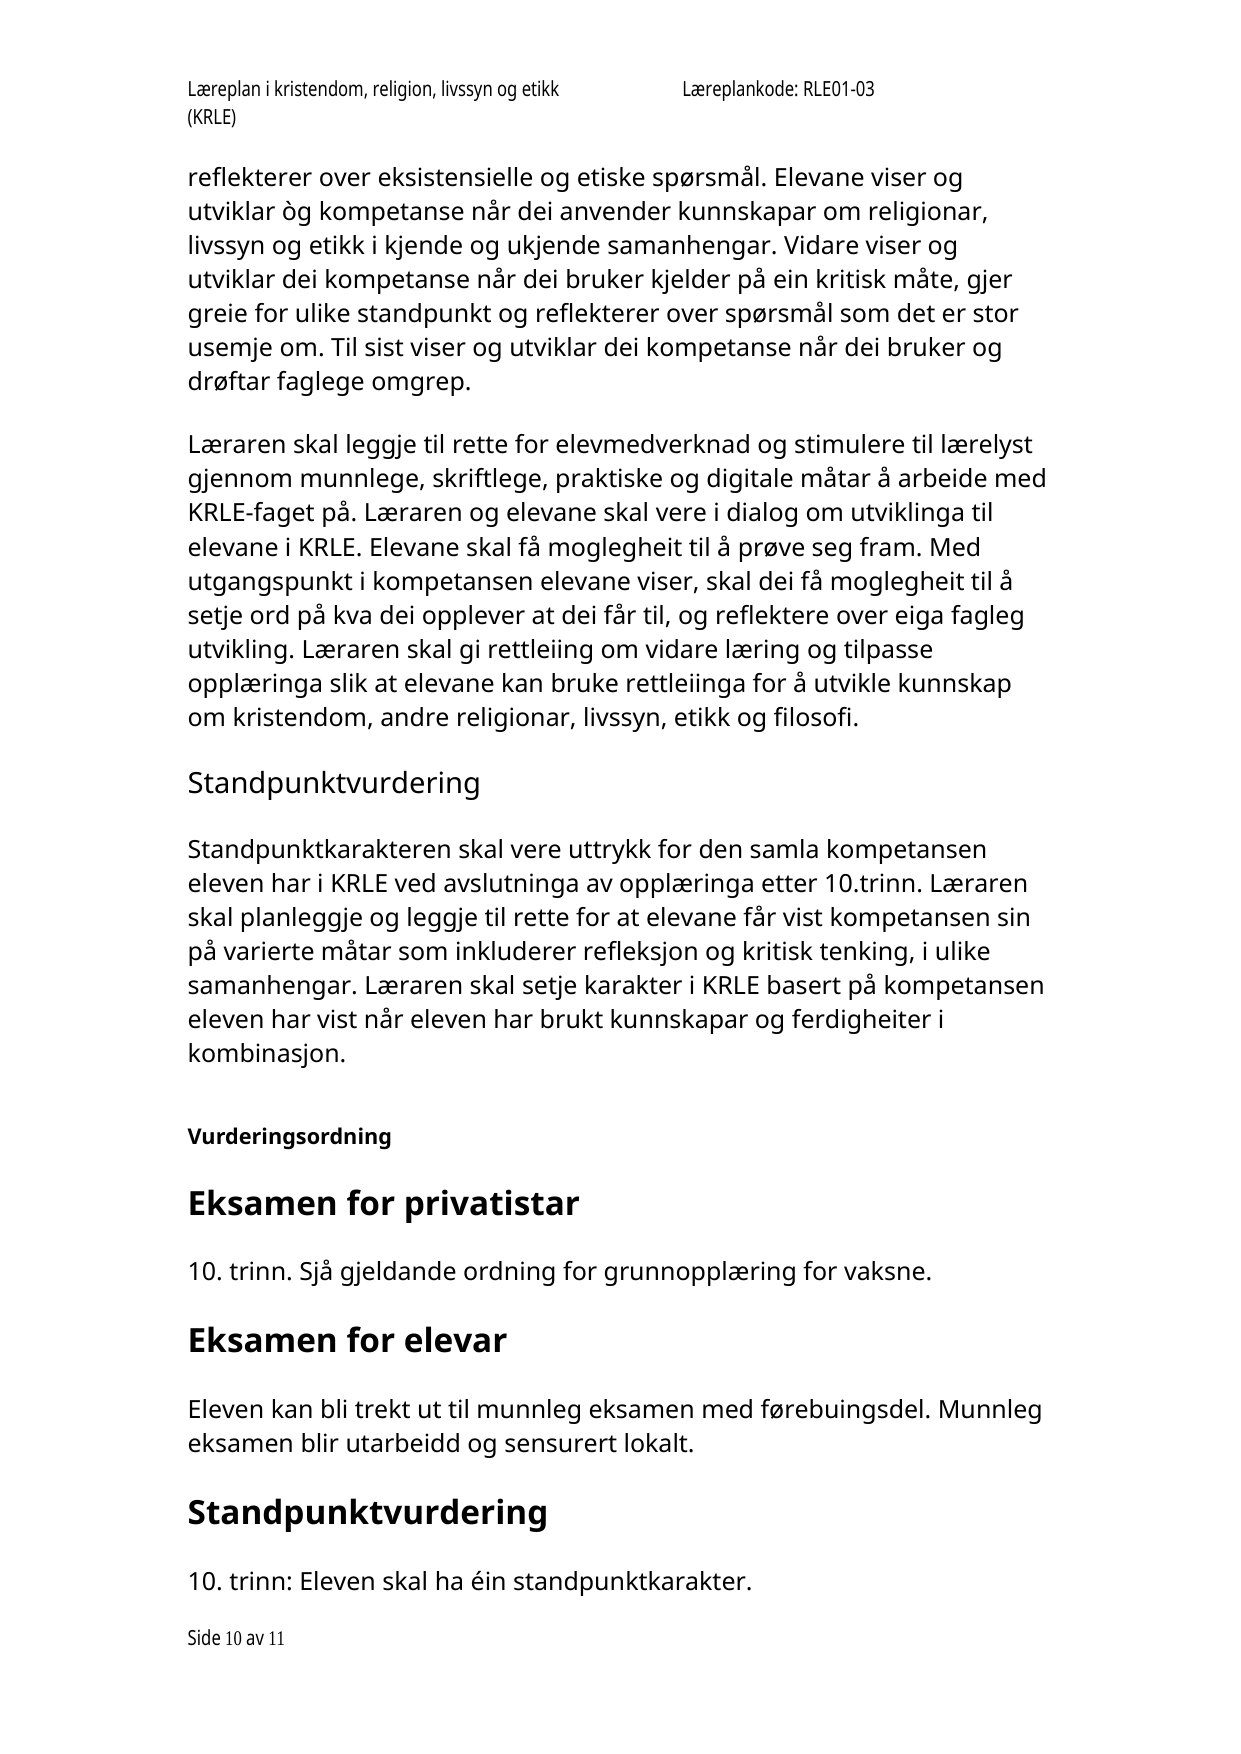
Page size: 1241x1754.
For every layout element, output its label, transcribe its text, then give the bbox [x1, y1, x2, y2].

subtitle Eksamen for privatistar [187, 1179, 1053, 1225]
text 10. trinn. Sjå gjeldande ordning for grunnopplæring for vaksne. [187, 1254, 1053, 1288]
text Eleven kan bli trekt ut til munnleg eksamen med førebuingsdel. Munnleg eksamen blir utarbeidd og sensurert lokalt. [187, 1392, 1053, 1460]
subtitle Eksamen for elevar [187, 1317, 1053, 1363]
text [187, 159, 1053, 398]
subtitle Vurderingsordning [187, 1099, 1053, 1150]
subtitle Standpunktvurdering [187, 763, 1053, 802]
subtitle Standpunktvurdering [187, 1489, 1053, 1534]
text Standpunktkarakteren skal vere uttrykk for den samla kompetansen eleven har i KRLE ved avslutninga av opplæringa etter 10.trinn. Læraren skal planleggje og leggje til rette for at elevane får vist kompetansen sin på varierte måtar som inkluderer refleksjon og kritisk tenking, i ulike samanhengar. Læraren skal setje karakter i KRLE basert på kompetansen eleven har vist når eleven har brukt kunnskapar og ferdigheiter i kombinasjon. [187, 832, 1053, 1070]
text 10. trinn: Eleven skal ha éin standpunktkarakter. [187, 1564, 1053, 1598]
text Læraren skal leggje til rette for elevmedverknad og stimulere til lærelyst gjennom munnlege, skriftlege, praktiske og digitale måtar å arbeide med KRLE-faget på. Læraren og elevane skal vere i dialog om utviklinga til elevane i KRLE. Elevane skal få moglegheit til å prøve seg fram. Med utgangspunkt i kompetansen elevane viser, skal dei få moglegheit til å setje ord på kva dei opplever at dei får til, og reflektere over eiga fagleg utvikling. Læraren skal gi rettleiing om vidare læring og tilpasse opplæringa slik at elevane kan bruke rettleiinga for å utvikle kunnskap om kristendom, andre religionar, livssyn, etikk og filosofi. [187, 427, 1053, 733]
